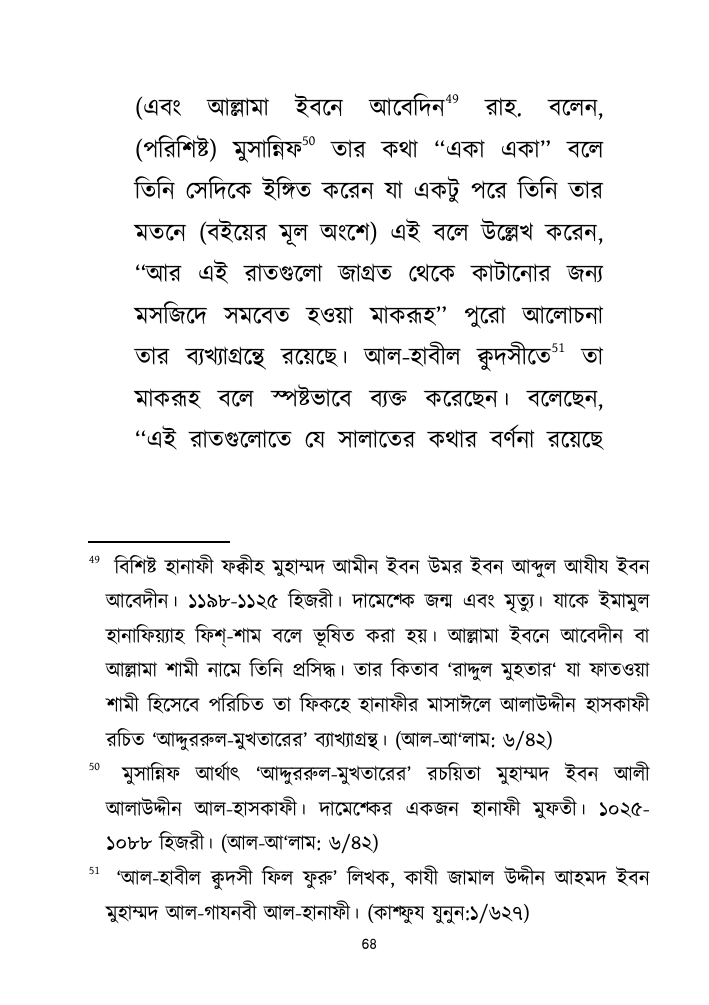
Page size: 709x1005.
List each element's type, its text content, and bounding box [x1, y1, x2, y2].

text (এবং আল্লামা ইবনে আবেদিন রাহ. বলেন, (পরিশিষ্ট) মুসান্নিফ তার কথা ‘‘একা একা’’ বলে তিনি সেদিকে ইঙ্গিত করেন যা একটু পরে তিনি তার মতনে (বইয়ের মূল অংশে) এই বলে উল্লেখ করেন, ‘‘আর এই রাতগুলো জাগ্রত থেকে কাটানোর জন্য মসজিদে সমবেত হওয়া মাকরূহ’’ পুরো আলোচনা তার ব্যখ্যাগ্রন্থে রয়েছে। আল-হাবীল ক্বুদসীতে তা মাকরূহ বলে স্পষ্টভাবে ব্যক্ত করেছেন। বলেছেন, ‘‘এই রাতগুলোতে যে সালাতের কথার বর্ণনা রয়েছে তা একা একা পড়তে হবে, একমাত্র তারাবীহ ব্যতীত’’। [135, 85, 603, 458]
